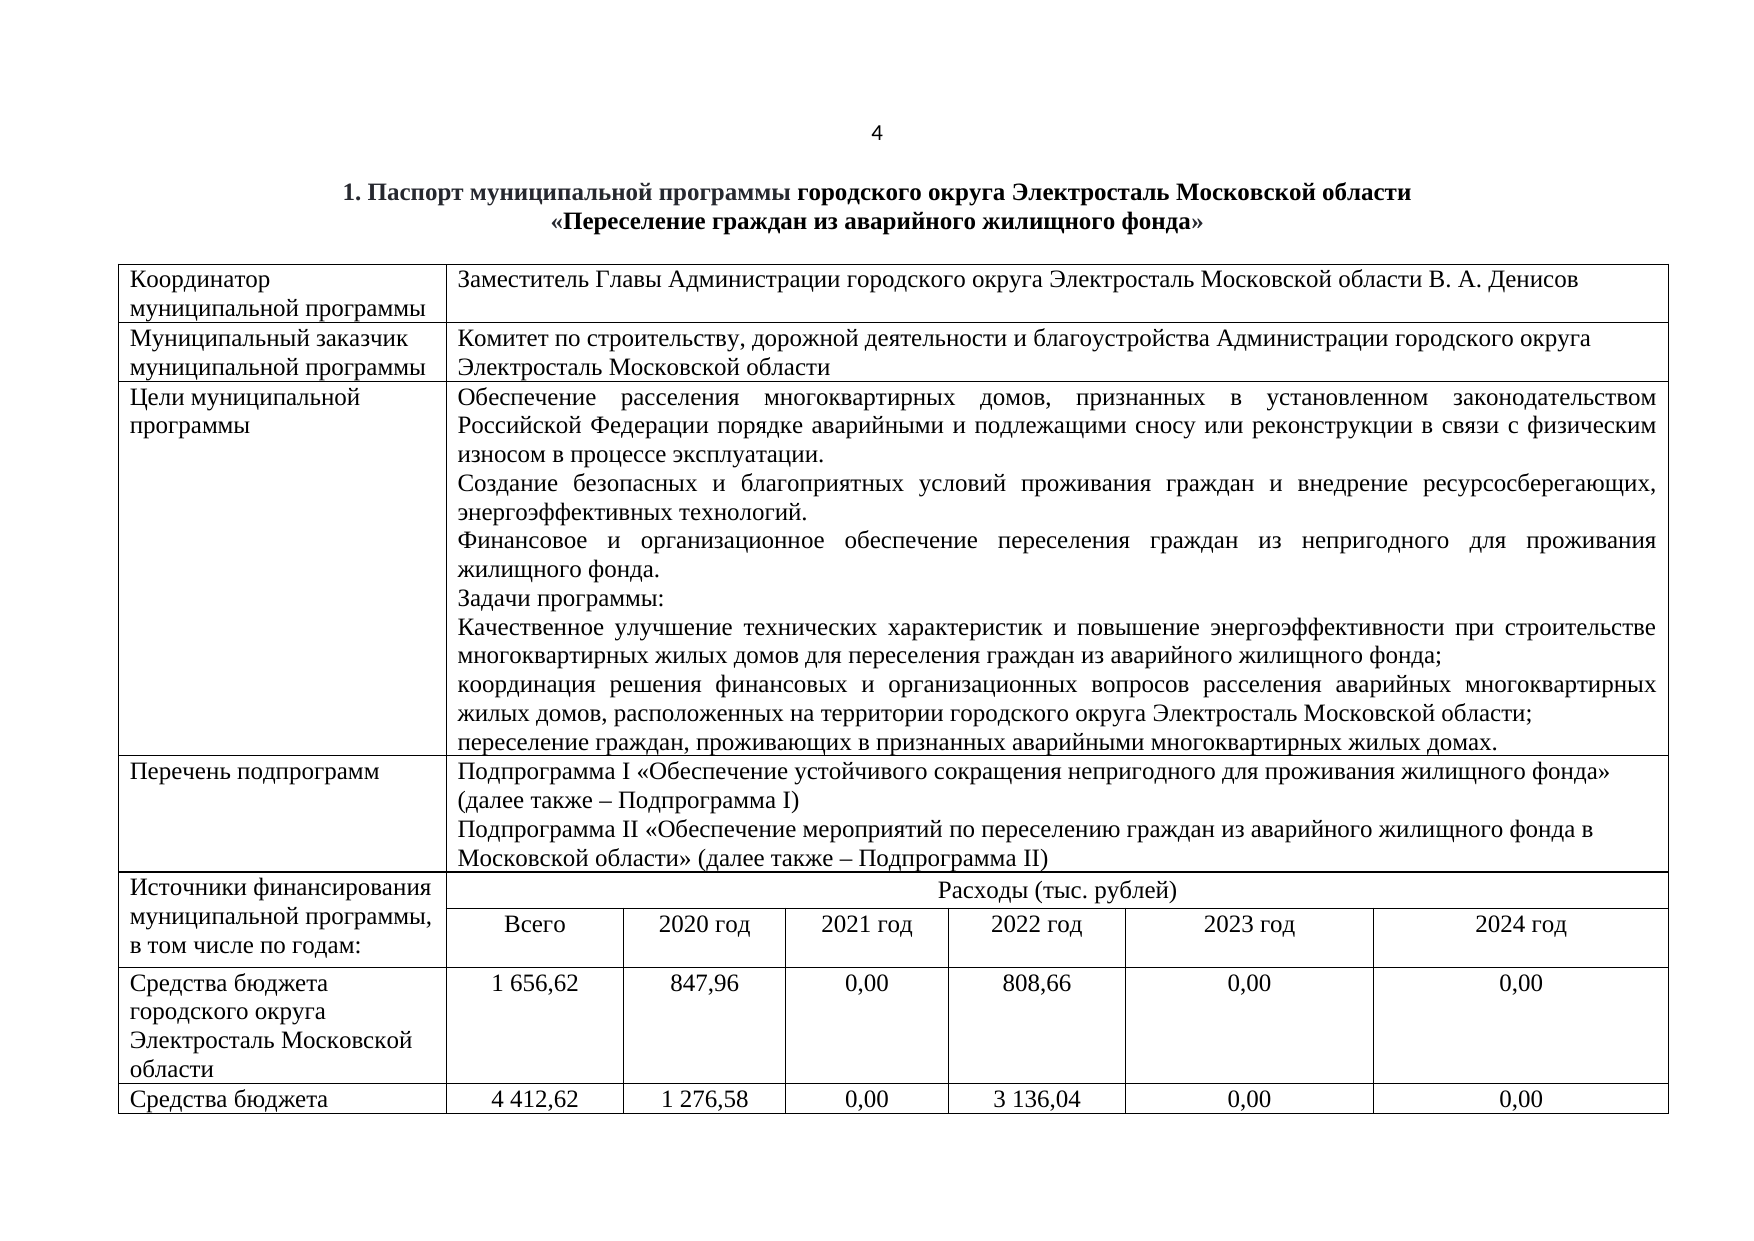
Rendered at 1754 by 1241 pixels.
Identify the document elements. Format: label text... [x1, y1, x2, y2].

table_header Координатор муниципальной программы [119, 265, 446, 322]
table_cell Источники финансирования муниципальной программы, в том числе по годам: [119, 873, 446, 967]
table_cell Комитет по строительству, дорожной деятельности и благоустройства Администрации городского округа Электросталь Московской области [447, 323, 1668, 381]
table_cell 0,00 [1126, 1084, 1373, 1112]
table_cell Перечень подпрограмм [119, 756, 446, 871]
table_cell 0,00 [1374, 1084, 1668, 1112]
text «Переселение граждан из аварийного жилищного фонда» [118, 206, 1636, 235]
table_cell Обеспечение расселения многоквартирных домов, признанных в установленном законодательством Российской Федерации порядке аварийными и подлежащими сносу или реконструкции в связи с физическим износом в процессе эксплуатации. Создание безопасных и благоприятных условий проживания граждан и внедрение ресурсосберегающих, энергоэффективных технологий. Финансовое и организационное обеспечение переселения граждан из непригодного для проживания жилищного фонда. Задачи программы: Качественное улучшение технических характеристик и повышение энергоэффективности при строительстве многоквартирных жилых домов для переселения граждан из аварийного жилищного фонда; координация решения финансовых и организационных вопросов расселения аварийных многоквартирных жилых домов, расположенных на территории городского округа Электросталь Московской области; переселение граждан, проживающих в признанных аварийными многоквартирных жилых домах. [447, 382, 1668, 755]
table_cell Муниципальный заказчик муниципальной программы [119, 323, 446, 381]
table_cell 1 276,58 [624, 1084, 785, 1112]
table_cell 2024 год [1374, 909, 1668, 967]
table_cell 847,96 [624, 968, 785, 1083]
table_cell 0,00 [1374, 968, 1668, 1083]
table_cell 3 136,04 [949, 1084, 1125, 1112]
table_cell 0,00 [786, 1084, 948, 1112]
table_cell 0,00 [1126, 968, 1373, 1083]
table_cell 1 656,62 [447, 968, 623, 1083]
table_cell Подпрограмма I «Обеспечение устойчивого сокращения непригодного для проживания жилищного фонда» (далее также – Подпрограмма I) Подпрограмма II «Обеспечение мероприятий по переселению граждан из аварийного жилищного фонда в Московской области» (далее также – Подпрограмма II) [447, 756, 1668, 871]
table_header Заместитель Главы Администрации городского округа Электросталь Московской области В. А. Денисов [447, 265, 1668, 322]
table_cell 0,00 [786, 968, 948, 1083]
table_cell 2020 год [624, 909, 785, 967]
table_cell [119, 1084, 446, 1112]
table_cell Всего [447, 909, 623, 967]
table_cell Средства бюджета городского округа Электросталь Московской области [119, 968, 446, 1083]
table_cell 2021 год [786, 909, 948, 967]
table_cell 4 412,62 [447, 1084, 623, 1112]
text 1. Паспорт муниципальной программы городского округа Электросталь Московской области [118, 177, 1636, 206]
table_cell 2023 год [1126, 909, 1373, 967]
table_cell Цели муниципальной программы [119, 382, 446, 755]
table_cell Расходы (тыс. рублей) [447, 873, 1668, 908]
table_cell 808,66 [949, 968, 1125, 1083]
table_cell 2022 год [949, 909, 1125, 967]
